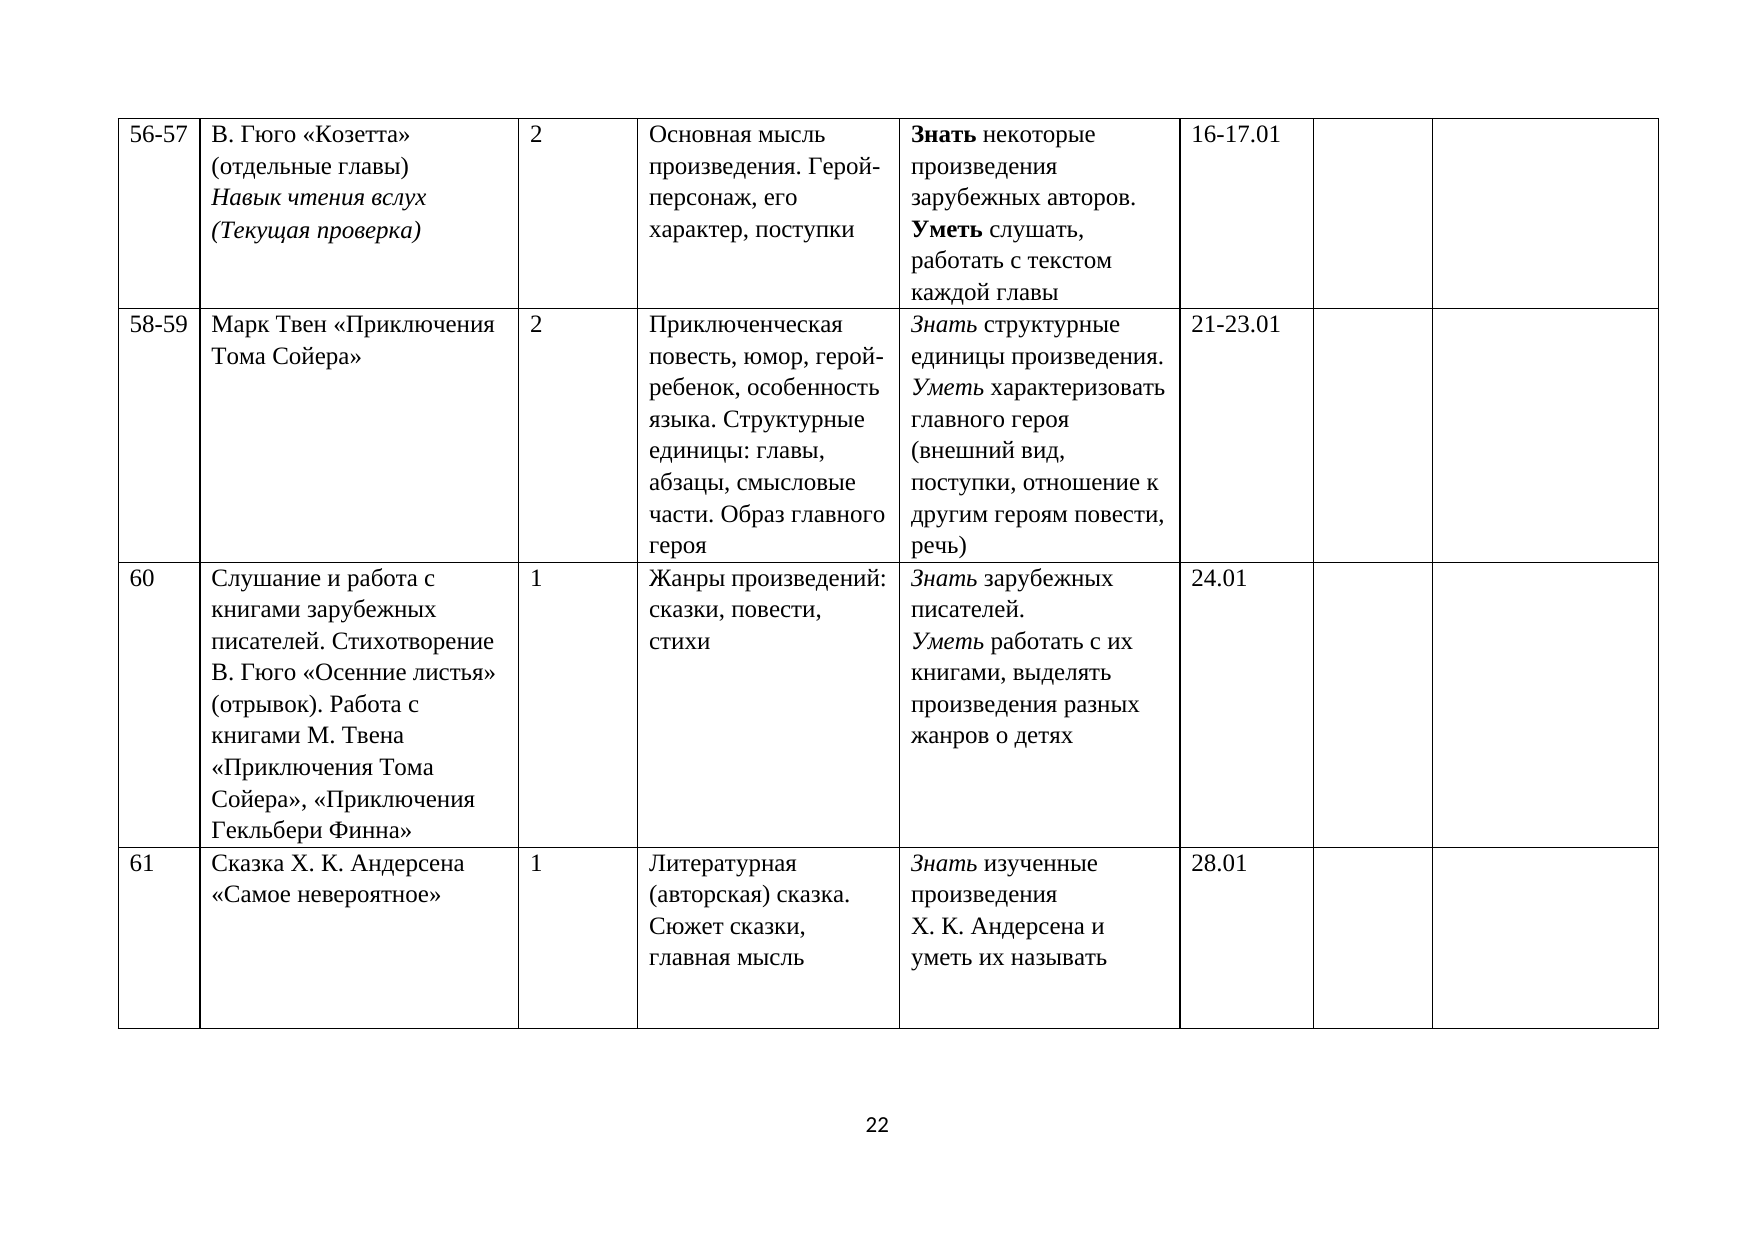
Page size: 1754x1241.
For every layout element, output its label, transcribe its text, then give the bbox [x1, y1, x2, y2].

table_cell 2 [519, 119, 637, 308]
table_cell Литературная (авторская) сказка. Сюжет сказки, главная мысль [638, 848, 899, 1028]
table_cell В. Гюго «Козетта» (отдельные главы) Навык чтения вслух (Текущая проверка) [201, 119, 518, 308]
table_cell Знать структурные единицы произведения. Уметь характеризовать главного героя (внешний вид, поступки, отношение к другим героям повести, речь) [900, 309, 1179, 562]
table_cell [1433, 848, 1658, 1028]
table_cell 56-57 [119, 119, 199, 308]
table_cell Знать изученные произведения Х. К. Андерсена и уметь их называть [900, 848, 1179, 1028]
table_cell Приключенческая повесть, юмор, герой-ребенок, особенность языка. Структурные единицы: главы, абзацы, смысловые части. Образ главного героя [638, 309, 899, 562]
table_cell 16-17.01 [1181, 119, 1313, 308]
table_cell 2 [519, 309, 637, 562]
table_cell 61 [119, 848, 199, 1028]
table_cell 60 [119, 563, 199, 847]
table_cell 21-23.01 [1181, 309, 1313, 562]
table_cell Знать зарубежных писателей. Уметь работать с их книгами, выделять произведения разных жанров о детях [900, 563, 1179, 847]
table_cell [1314, 309, 1432, 562]
table_cell [1314, 119, 1432, 308]
table_cell [1314, 563, 1432, 847]
table_cell Слушание и работа с книгами зарубежных писателей. Стихотворение В. Гюго «Осенние листья» (отрывок). Работа с книгами М. Твена «Приключения Тома Сойера», «Приключения Гекльбери Финна» [201, 563, 518, 847]
table_cell 28.01 [1181, 848, 1313, 1028]
table_cell [1433, 563, 1658, 847]
table_cell [1433, 309, 1658, 562]
table_cell Основная мысль произведения. Герой-персонаж, его характер, поступки [638, 119, 899, 308]
table_cell Знать некоторые произведения зарубежных авторов. Уметь слушать, работать с текстом каждой главы [900, 119, 1179, 308]
table_cell [1433, 119, 1658, 308]
table_cell Марк Твен «Приключения Тома Сойера» [201, 309, 518, 562]
table_cell Жанры произведений: сказки, повести, стихи [638, 563, 899, 847]
table_cell Сказка Х. К. Андерсена «Самое невероятное» [201, 848, 518, 1028]
table_cell 1 [519, 848, 637, 1028]
table_cell 24.01 [1181, 563, 1313, 847]
table_cell 58-59 [119, 309, 199, 562]
table_cell 1 [519, 563, 637, 847]
table_cell [1314, 848, 1432, 1028]
